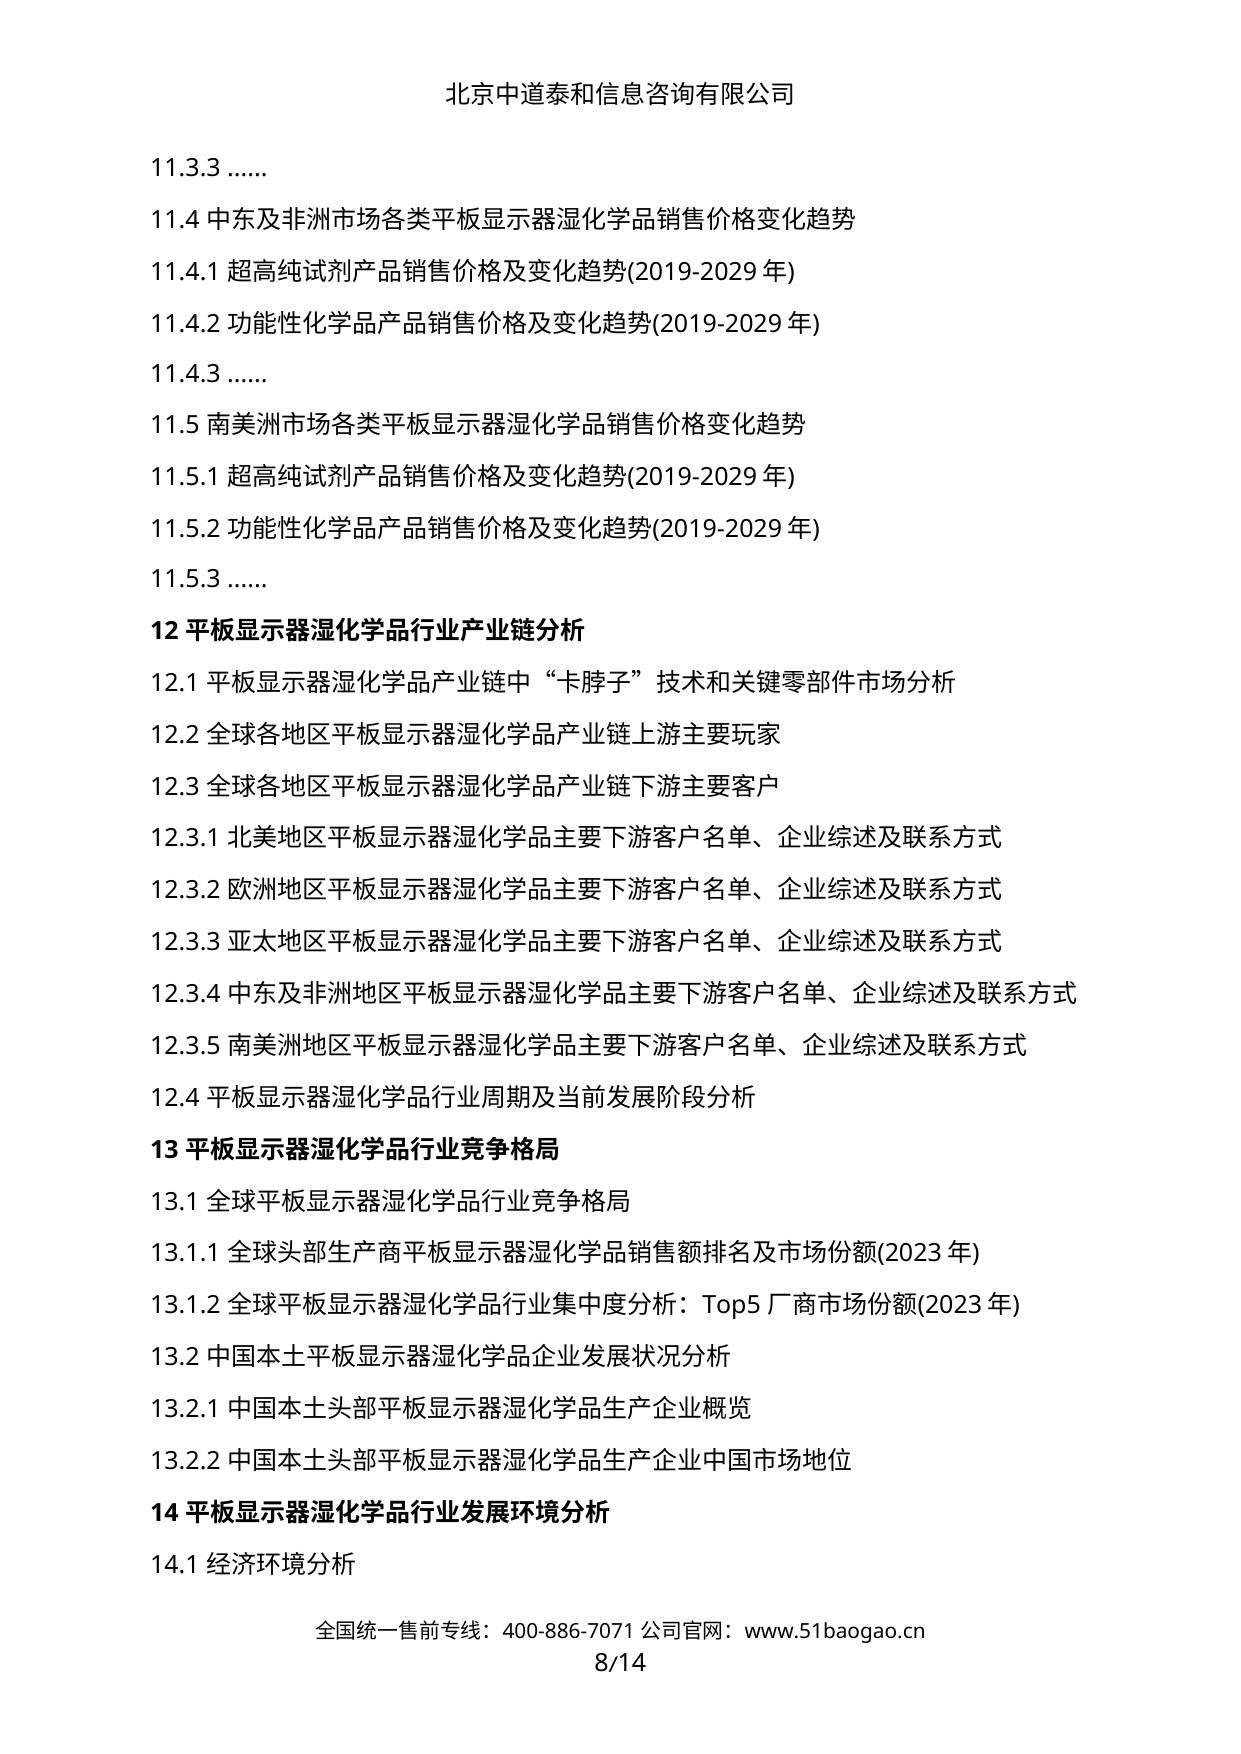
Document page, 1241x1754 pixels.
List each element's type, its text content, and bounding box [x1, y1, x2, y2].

text 13.2.2 中国本土头部平板显示器湿化学品生产企业中国市场地位 [150, 1440, 1090, 1477]
text 13.2.1 中国本土头部平板显示器湿化学品生产企业概览 [150, 1388, 1090, 1425]
text 11.4.3 ...... [150, 355, 1090, 389]
text 11.5.2 功能性化学品产品销售价格及变化趋势(2019-2029年) [150, 509, 1090, 545]
text 13 平板显示器湿化学品行业竞争格局 [150, 1129, 1090, 1165]
text 12.3.4 中东及非洲地区平板显示器湿化学品主要下游客户名单、企业综述及联系方式 [150, 973, 1090, 1010]
text 12.3.1 北美地区平板显示器湿化学品主要下游客户名单、企业综述及联系方式 [150, 818, 1090, 854]
text 12.4 平板显示器湿化学品行业周期及当前发展阶段分析 [150, 1077, 1090, 1113]
text 11.4.2 功能性化学品产品销售价格及变化趋势(2019-2029年) [150, 303, 1090, 340]
text 12.1 平板显示器湿化学品产业链中“卡脖子”技术和关键零部件市场分析 [150, 662, 1090, 698]
text 11.5.3 ...... [150, 561, 1090, 595]
text 12.3.5 南美洲地区平板显示器湿化学品主要下游客户名单、企业综述及联系方式 [150, 1025, 1090, 1062]
text 13.2 中国本土平板显示器湿化学品企业发展状况分析 [150, 1337, 1090, 1373]
text 13.1.2 全球平板显示器湿化学品行业集中度分析：Top5 厂商市场份额(2023年) [150, 1285, 1090, 1321]
text 14.1 经济环境分析 [150, 1544, 1090, 1580]
text 11.5 南美洲市场各类平板显示器湿化学品销售价格变化趋势 [150, 405, 1090, 441]
text 13.1 全球平板显示器湿化学品行业竞争格局 [150, 1181, 1090, 1217]
text 12.3.3 亚太地区平板显示器湿化学品主要下游客户名单、企业综述及联系方式 [150, 922, 1090, 958]
text 11.4 中东及非洲市场各类平板显示器湿化学品销售价格变化趋势 [150, 200, 1090, 236]
text 12.3.2 欧洲地区平板显示器湿化学品主要下游客户名单、企业综述及联系方式 [150, 870, 1090, 906]
text 11.5.1 超高纯试剂产品销售价格及变化趋势(2019-2029年) [150, 457, 1090, 493]
text 11.3.3 ...... [150, 150, 1090, 184]
text 12.2 全球各地区平板显示器湿化学品产业链上游主要玩家 [150, 714, 1090, 750]
text 12 平板显示器湿化学品行业产业链分析 [150, 610, 1090, 647]
text 11.4.1 超高纯试剂产品销售价格及变化趋势(2019-2029年) [150, 252, 1090, 288]
text 13.1.1 全球头部生产商平板显示器湿化学品销售额排名及市场份额(2023年) [150, 1233, 1090, 1269]
text 12.3 全球各地区平板显示器湿化学品产业链下游主要客户 [150, 766, 1090, 802]
text 14 平板显示器湿化学品行业发展环境分析 [150, 1492, 1090, 1528]
